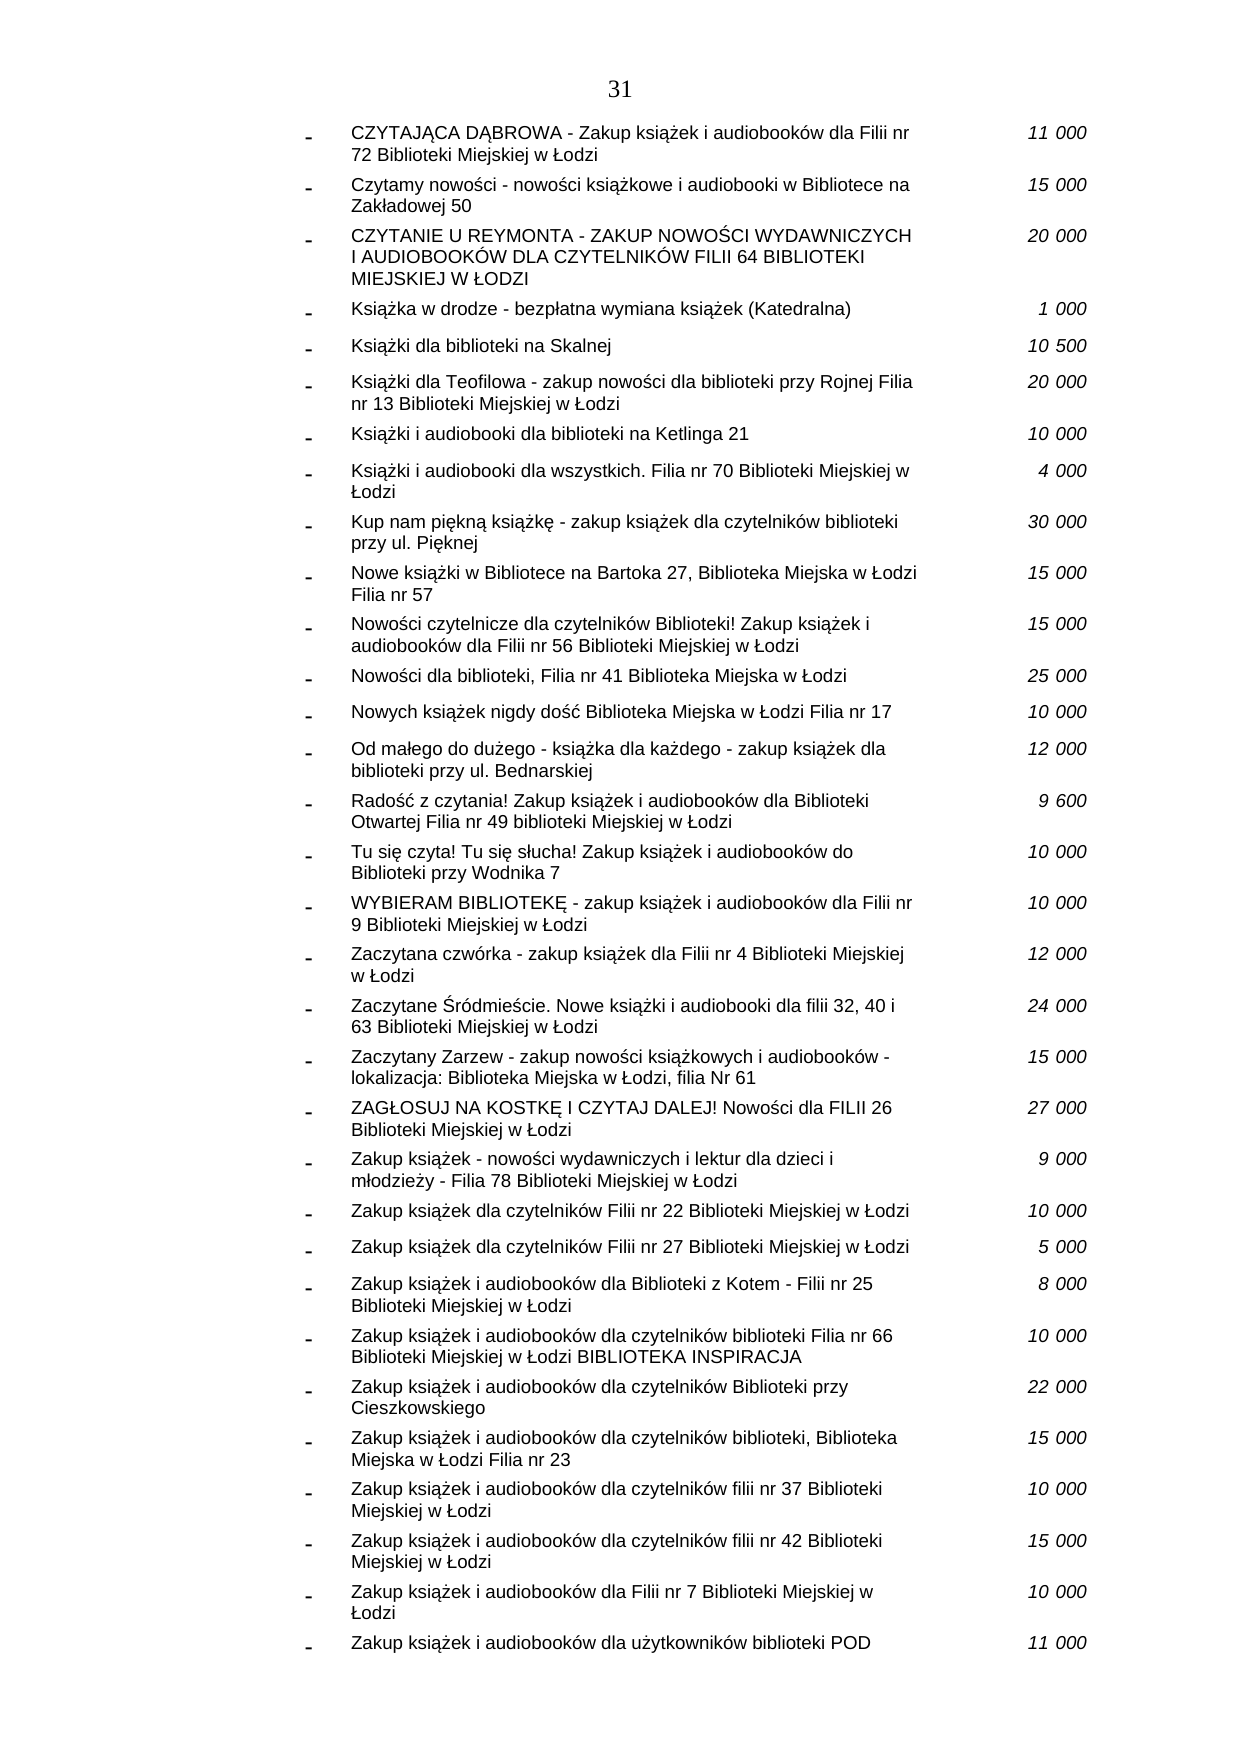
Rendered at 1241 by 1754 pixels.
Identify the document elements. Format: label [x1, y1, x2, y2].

table_cell [148, 118, 1092, 1665]
